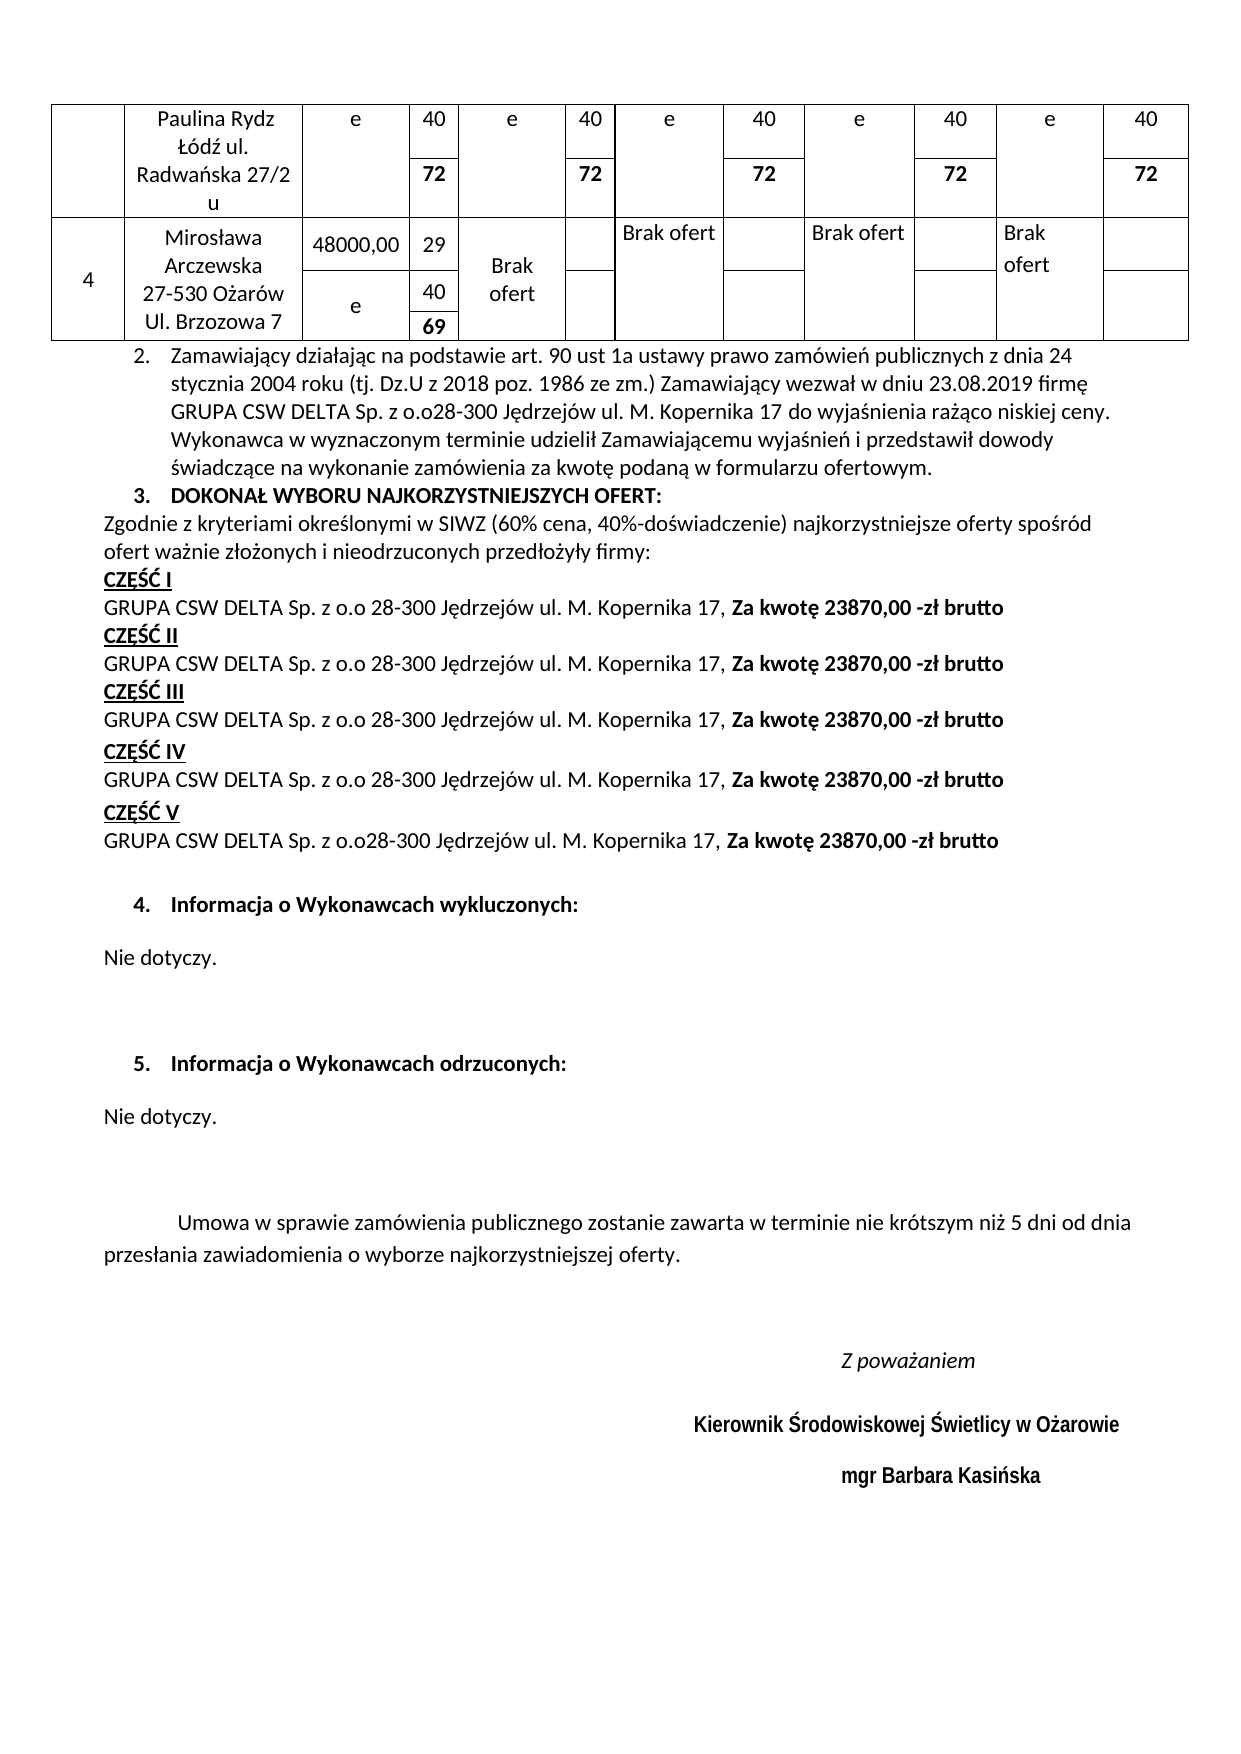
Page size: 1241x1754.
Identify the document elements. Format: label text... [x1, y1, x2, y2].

table_cell e [459, 105, 565, 217]
table_cell Brak ofert [805, 218, 914, 340]
text Nie dotyczy. [103, 943, 1137, 971]
table_cell 69 [410, 312, 458, 340]
table_cell 3 [52, 105, 124, 217]
text CZĘŚĆ III [103, 677, 1137, 705]
text GRUPA CSW DELTA Sp. z o.o 28-300 Jędrzejów ul. M. Kopernika 17, Za kwotę 23870,00 -zł brutto [103, 593, 1137, 621]
text mgr Barbara Kasińska [103, 1462, 1137, 1488]
table_cell [566, 271, 614, 340]
table_cell e [805, 105, 914, 217]
table_cell [724, 271, 804, 340]
list Zamawiający działając na podstawie art. 90 ust 1a ustawy prawo zamówień publicznych z dnia 24 stycznia 2004 roku (tj. Dz.U z 2018 poz. 1986 ze zm.) Zamawiający wezwał w dniu 23.08.2019 firmę GRUPA CSW DELTA Sp. z o.o28-300 Jędrzejów ul. M. Kopernika 17 do wyjaśnienia rażąco niskiej ceny. Wykonawca w wyznaczonym terminie udzielił Zamawiającemu wyjaśnień i przedstawił dowody świadczące na wykonanie zamówienia za kwotę podaną w formularzu ofertowym. [133, 341, 1137, 481]
table_cell Brak ofert [616, 218, 723, 340]
table_cell 72 [915, 159, 996, 217]
text GRUPA CSW DELTA Sp. z o.o 28-300 Jędrzejów ul. M. Kopernika 17, Za kwotę 23870,00 -zł brutto [103, 766, 1137, 793]
table_cell Brak ofert [997, 218, 1103, 340]
table_cell e [616, 105, 723, 217]
text GRUPA CSW DELTA Sp. z o.o 28-300 Jędrzejów ul. M. Kopernika 17, Za kwotę 23870,00 -zł brutto [103, 705, 1137, 733]
text Z poważaniem [767, 1346, 1137, 1374]
table_cell 40 [566, 105, 614, 158]
text Kierownik Środowiskowej Świetlicy w Ożarowie [620, 1411, 1137, 1437]
table_cell Mirosława Arczewska 27-530 Ożarów Ul. Brzozowa 7 [125, 218, 302, 340]
table_cell [915, 271, 996, 340]
text Umowa w sprawie zamówienia publicznego zostanie zawarta w terminie nie krótszym niż 5 dni od dnia przesłania zawiadomienia o wyborze najkorzystniejszej oferty. [103, 1208, 1137, 1268]
table_cell 40 [724, 105, 804, 158]
table_cell 72 [410, 159, 458, 217]
table_cell e [303, 271, 409, 340]
text GRUPA CSW DELTA Sp. z o.o28-300 Jędrzejów ul. M. Kopernika 17, Za kwotę 23870,00 -zł brutto [103, 826, 1137, 854]
text CZĘŚĆ IV [103, 737, 1137, 766]
table_cell [724, 218, 804, 270]
table_cell 48000,00 [303, 218, 409, 270]
table_cell Brak ofert [459, 218, 565, 340]
list DOKONAŁ WYBORU NAJKORZYSTNIEJSZYCH OFERT: [133, 481, 1137, 509]
table_cell [915, 218, 996, 270]
table_cell 72 [1104, 159, 1188, 217]
table_cell 40 [915, 105, 996, 158]
table_cell 40 [410, 105, 458, 158]
table_cell e [303, 105, 409, 217]
text Zgodnie z kryteriami określonymi w SIWZ (60% cena, 40%-doświadczenie) najkorzystniejsze oferty spośród ofert ważnie złożonych i nieodrzuconych przedłożyły firmy: [103, 509, 1137, 565]
text CZĘŚĆ II [103, 621, 1137, 649]
table_cell [566, 218, 614, 270]
table_cell 29 [410, 218, 458, 270]
table_cell 40 [410, 271, 458, 311]
text GRUPA CSW DELTA Sp. z o.o 28-300 Jędrzejów ul. M. Kopernika 17, Za kwotę 23870,00 -zł brutto [103, 649, 1137, 677]
list Informacja o Wykonawcach odrzuconych: [133, 1049, 1137, 1077]
text CZĘŚĆ I [103, 565, 1137, 593]
table_cell 72 [566, 159, 614, 217]
table_cell [1104, 218, 1188, 270]
text CZĘŚĆ V [103, 798, 1137, 826]
list Informacja o Wykonawcach wykluczonych: [133, 890, 1137, 918]
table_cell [125, 105, 302, 217]
table_cell 4 [52, 218, 124, 340]
table_cell e [997, 105, 1103, 217]
table_cell [1104, 271, 1188, 340]
text Nie dotyczy. [103, 1102, 1137, 1130]
table_cell 72 [724, 159, 804, 217]
table_cell 40 [1104, 105, 1188, 158]
